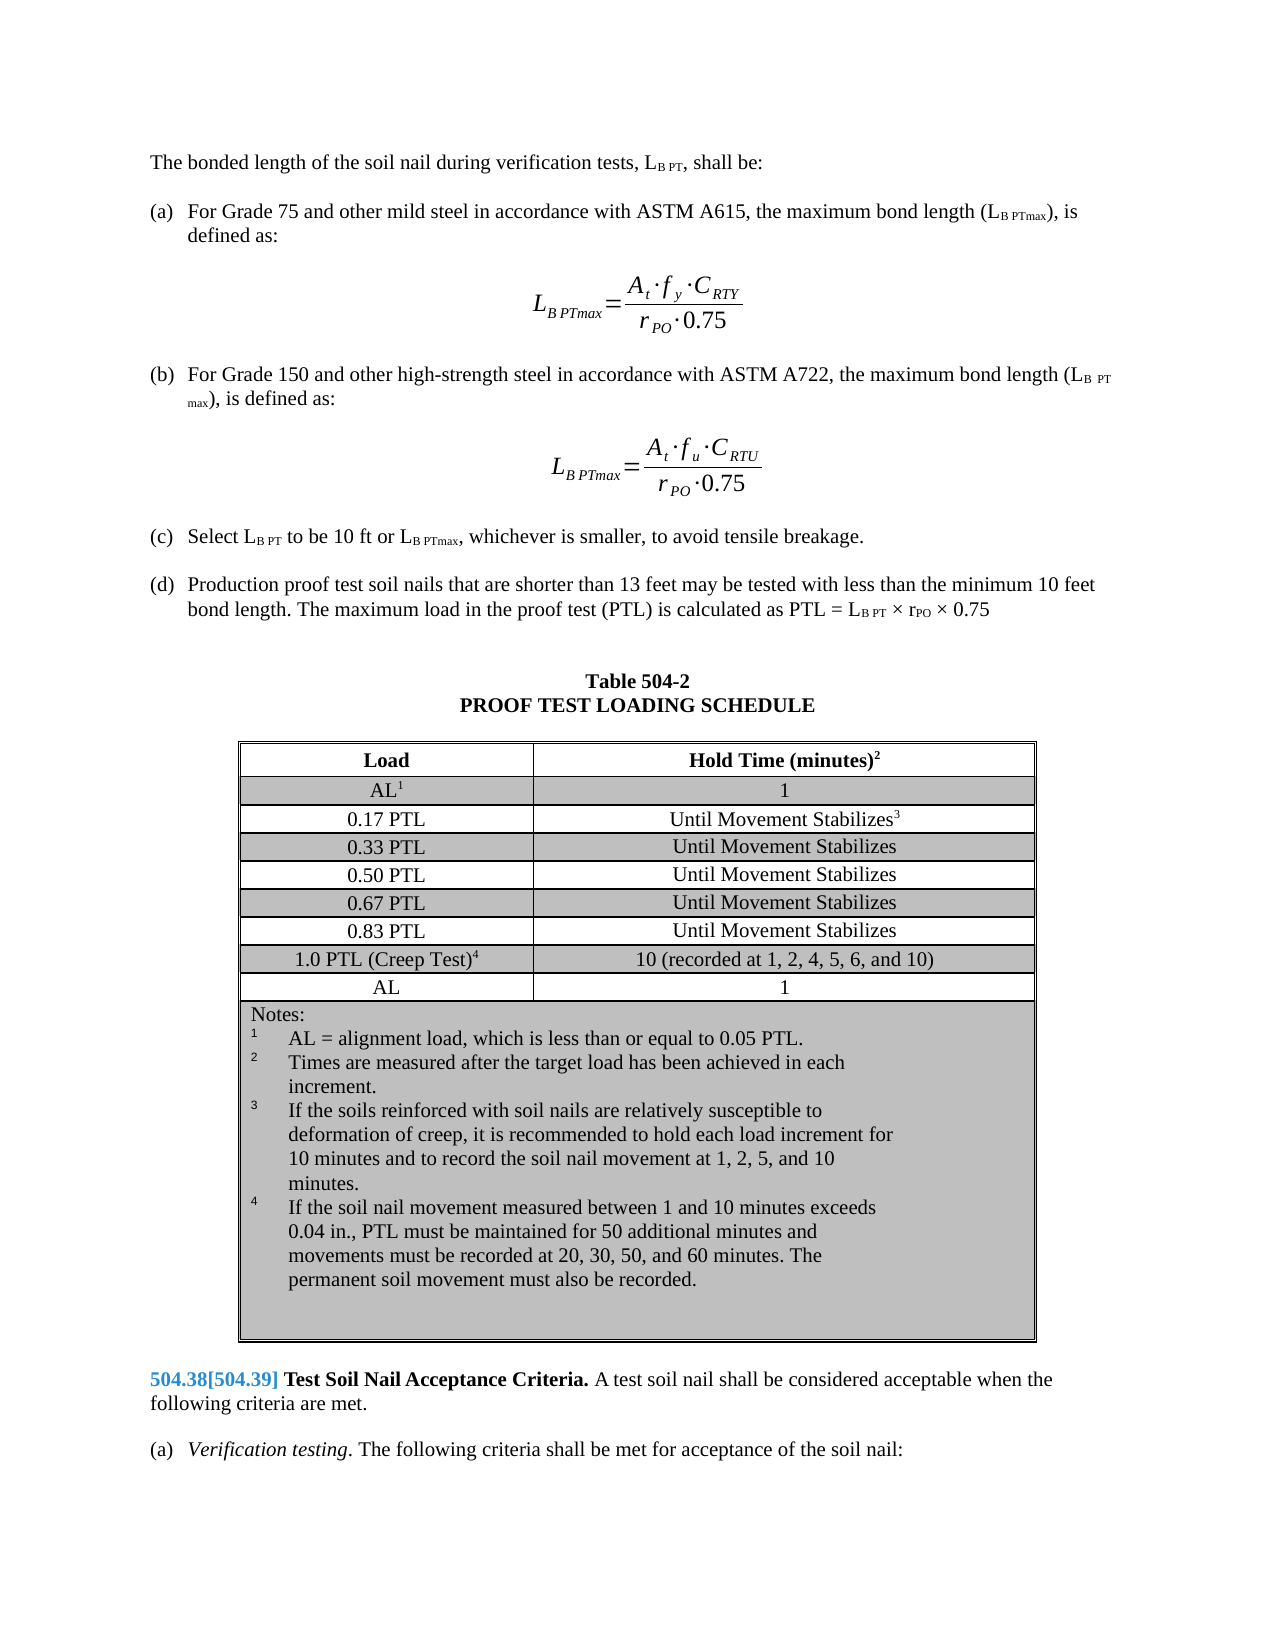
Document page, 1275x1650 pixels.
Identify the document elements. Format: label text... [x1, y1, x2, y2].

text PROOF TEST LOADING SCHEDULE [150, 693, 1125, 717]
table_cell Until Movement Stabilizes3 [534, 806, 1034, 832]
table_cell 1 [534, 974, 1034, 1000]
list Production proof test soil nails that are shorter than 13 feet may be tested with less than the minimum 10 feet bond length. The maximum load in the proof test (PTL) is calculated as PTL = LB PT × rPO × 0.75 [150, 572, 1125, 621]
table_cell 1 [534, 777, 1034, 804]
text The bonded length of the soil nail during verification tests, LB PT, shall be: [150, 150, 1125, 174]
table_cell Notes: AL = alignment load, which is less than or equal to 0.05 PTL. Times are measured after the target load has been achieved in each increment. If the soils reinforced with soil nails are relatively susceptible to deformation of creep, it is recommended to hold each load increment for 10 minutes and to record the soil nail movement at 1, 2, 5, and 10 minutes. If the soil nail movement measured between 1 and 10 minutes exceeds 0.04 in., PTL must be maintained for 50 additional minutes and movements must be recorded at 20, 30, 50, and 60 minutes. The permanent soil movement must also be recorded. [241, 1002, 1034, 1339]
text Table 504-2 [150, 669, 1125, 693]
table_cell 0.17 PTL [241, 806, 533, 832]
table_cell Until Movement Stabilizes [534, 890, 1034, 916]
list Verification testing. The following criteria shall be met for acceptance of the soil nail: [150, 1437, 1125, 1461]
table_header Hold Time (minutes)2 [534, 744, 1034, 776]
table_cell 0.83 PTL [241, 918, 533, 944]
table_cell AL1 [241, 777, 533, 804]
list Select LB PT to be 10 ft or LB PTmax, whichever is smaller, to avoid tensile breakage. [150, 524, 1125, 548]
table_header Load [241, 744, 533, 776]
list For Grade 150 and other high-strength steel in accordance with ASTM A722, the maximum bond length (LB PT max), is defined as: [150, 362, 1125, 410]
list For Grade 75 and other mild steel in accordance with ASTM A615, the maximum bond length (LB PTmax), is defined as: [150, 199, 1125, 247]
table_cell AL [241, 974, 533, 1000]
table_cell 0.33 PTL [241, 834, 533, 860]
table_cell 0.67 PTL [241, 890, 533, 916]
table_cell Until Movement Stabilizes [534, 918, 1034, 944]
table_cell Until Movement Stabilizes [534, 862, 1034, 888]
table_cell Until Movement Stabilizes [534, 834, 1034, 860]
table_cell 1.0 PTL (Creep Test)4 [241, 946, 533, 972]
table_cell 0.50 PTL [241, 862, 533, 888]
table_cell 10 (recorded at 1, 2, 4, 5, 6, and 10) [534, 946, 1034, 972]
text Test Soil Nail Acceptance Criteria. A test soil nail shall be considered acceptable when the following criteria are met. [150, 1366, 1125, 1415]
